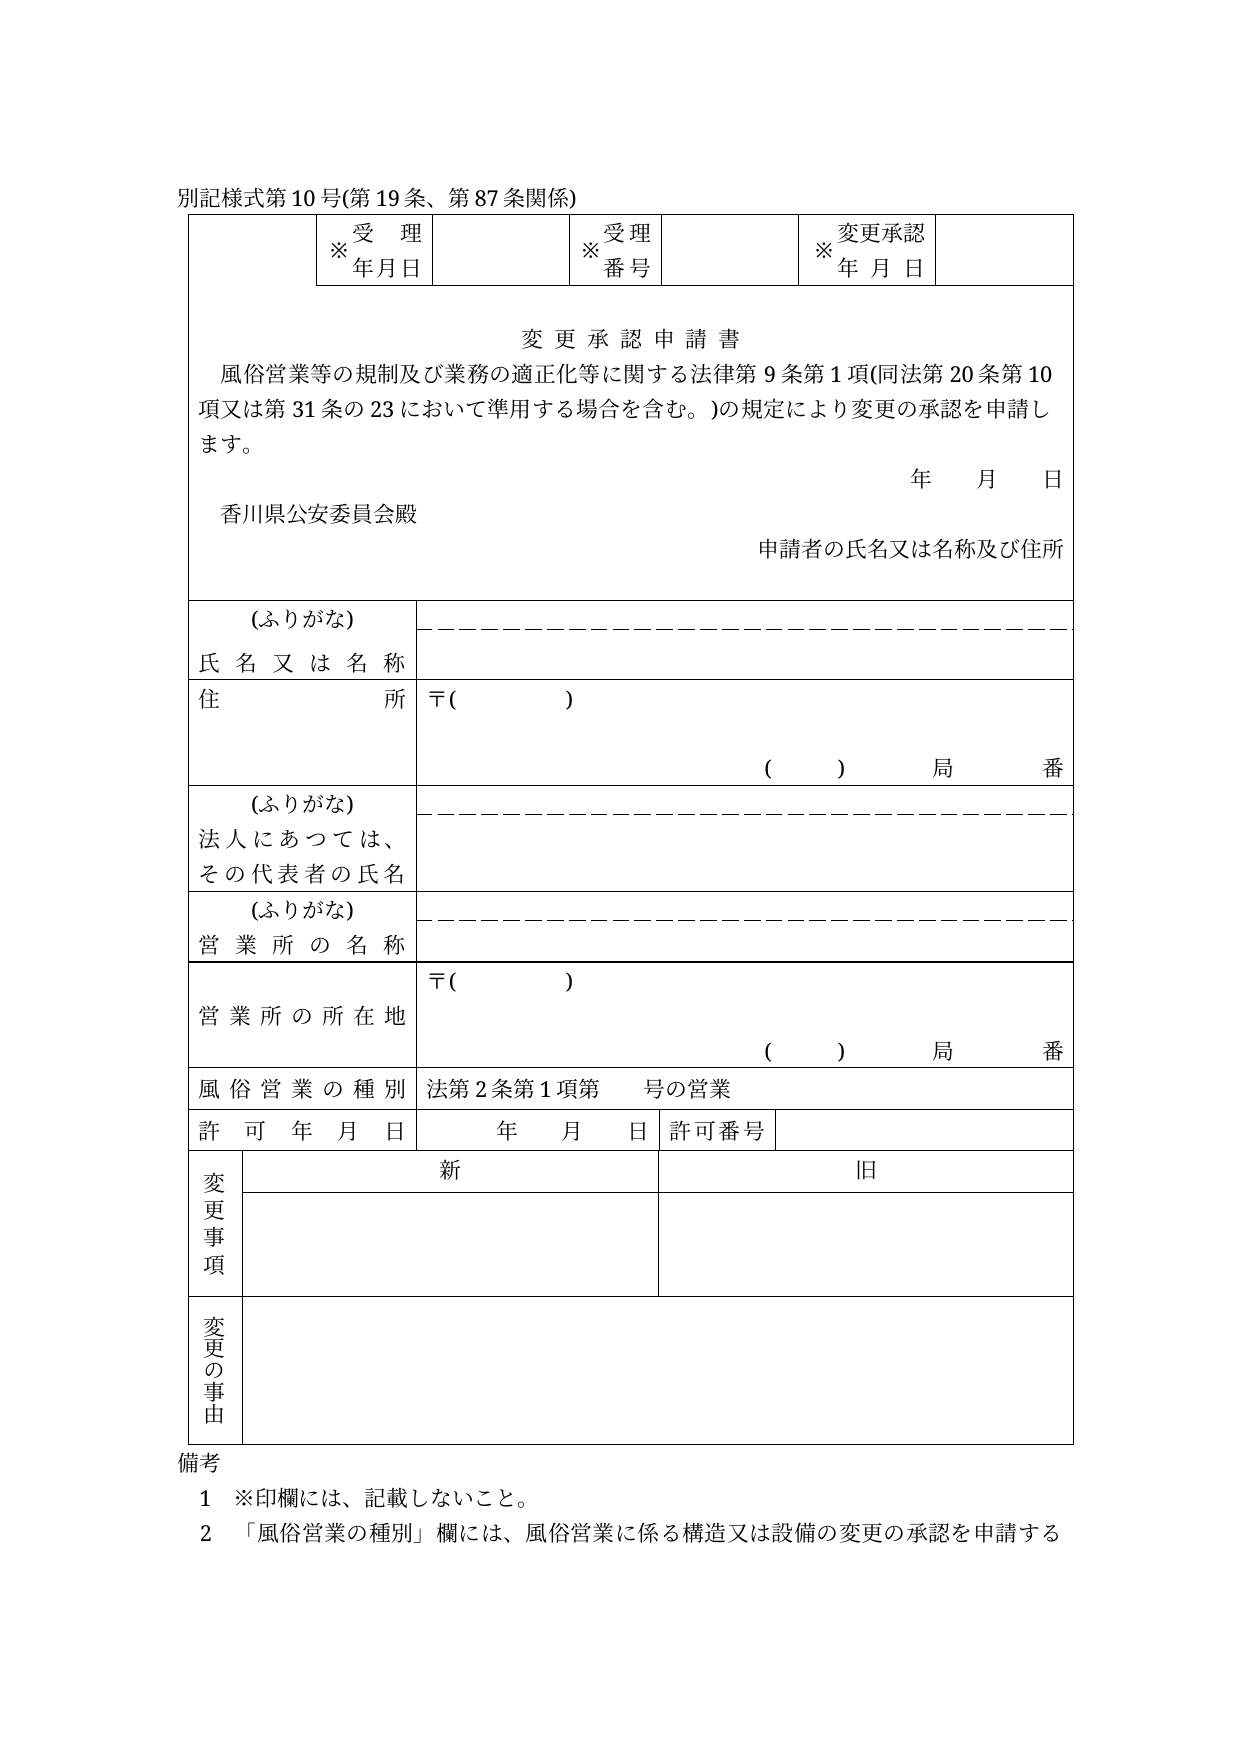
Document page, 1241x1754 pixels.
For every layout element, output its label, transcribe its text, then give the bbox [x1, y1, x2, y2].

table_header ※ [570, 215, 602, 285]
table_cell [243, 1193, 658, 1296]
table_cell [243, 1297, 1073, 1443]
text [177, 1514, 1063, 1549]
table_header ※ [317, 215, 350, 285]
table_cell (ふりがな) 営業所の名称 [189, 892, 416, 961]
table_cell 住所 [189, 680, 416, 785]
text 備考 [177, 1444, 1063, 1479]
table_header 変更承認年月日 [835, 215, 935, 285]
table_cell [659, 1193, 1073, 1296]
table_header [433, 215, 569, 285]
table_cell 変更の事由 [189, 1297, 242, 1443]
table_cell 年 月 日 [417, 1110, 659, 1150]
table_cell [417, 814, 1073, 891]
table_cell [417, 601, 1073, 629]
table_cell 〒( ) ( ) 局 番 [417, 963, 1073, 1067]
table_cell [776, 1110, 1073, 1150]
table_header 受理年月日 [350, 215, 432, 285]
table_cell 変更承認申請書 風俗営業等の規制及び業務の適正化等に関する法律第9条第1項(同法第20条第10項又は第31条の23において準用する場合を含む。)の規定により変更の承認を申請します。 年 月 日 香川県公安委員会殿 申請者の氏名又は名称及び住所 [189, 285, 1073, 600]
table_cell [417, 786, 1073, 814]
table_cell 許可番号 [660, 1110, 775, 1150]
table_cell 営業所の所在地 [189, 963, 416, 1067]
table_cell 旧 [659, 1151, 1073, 1192]
table_cell 新 [243, 1151, 658, 1192]
table_cell [417, 892, 1073, 920]
table_cell 風俗営業の種別 [189, 1068, 416, 1109]
table_header [936, 215, 1073, 285]
table_header [189, 215, 316, 285]
table_cell 法第2条第1項第 号の営業 [417, 1068, 1073, 1109]
table_cell 許可年月日 [189, 1110, 416, 1150]
table_cell (ふりがな) 氏名又は名称 [189, 601, 416, 679]
table_cell 変更事項 [189, 1151, 242, 1296]
table_cell 〒( ) ( ) 局 番 [417, 680, 1073, 785]
table_header 受理番号 [602, 215, 661, 285]
table_cell [417, 629, 1073, 679]
text 別記様式第10号(第19条、第87条関係) [177, 179, 1063, 214]
table_header ※ [799, 215, 835, 285]
table_header [662, 215, 798, 285]
table_cell [417, 920, 1073, 961]
table_cell (ふりがな) 法人にあつては、その代表者の氏名 [189, 786, 416, 891]
text 1 ※印欄には、記載しないこと。 [177, 1479, 1063, 1514]
